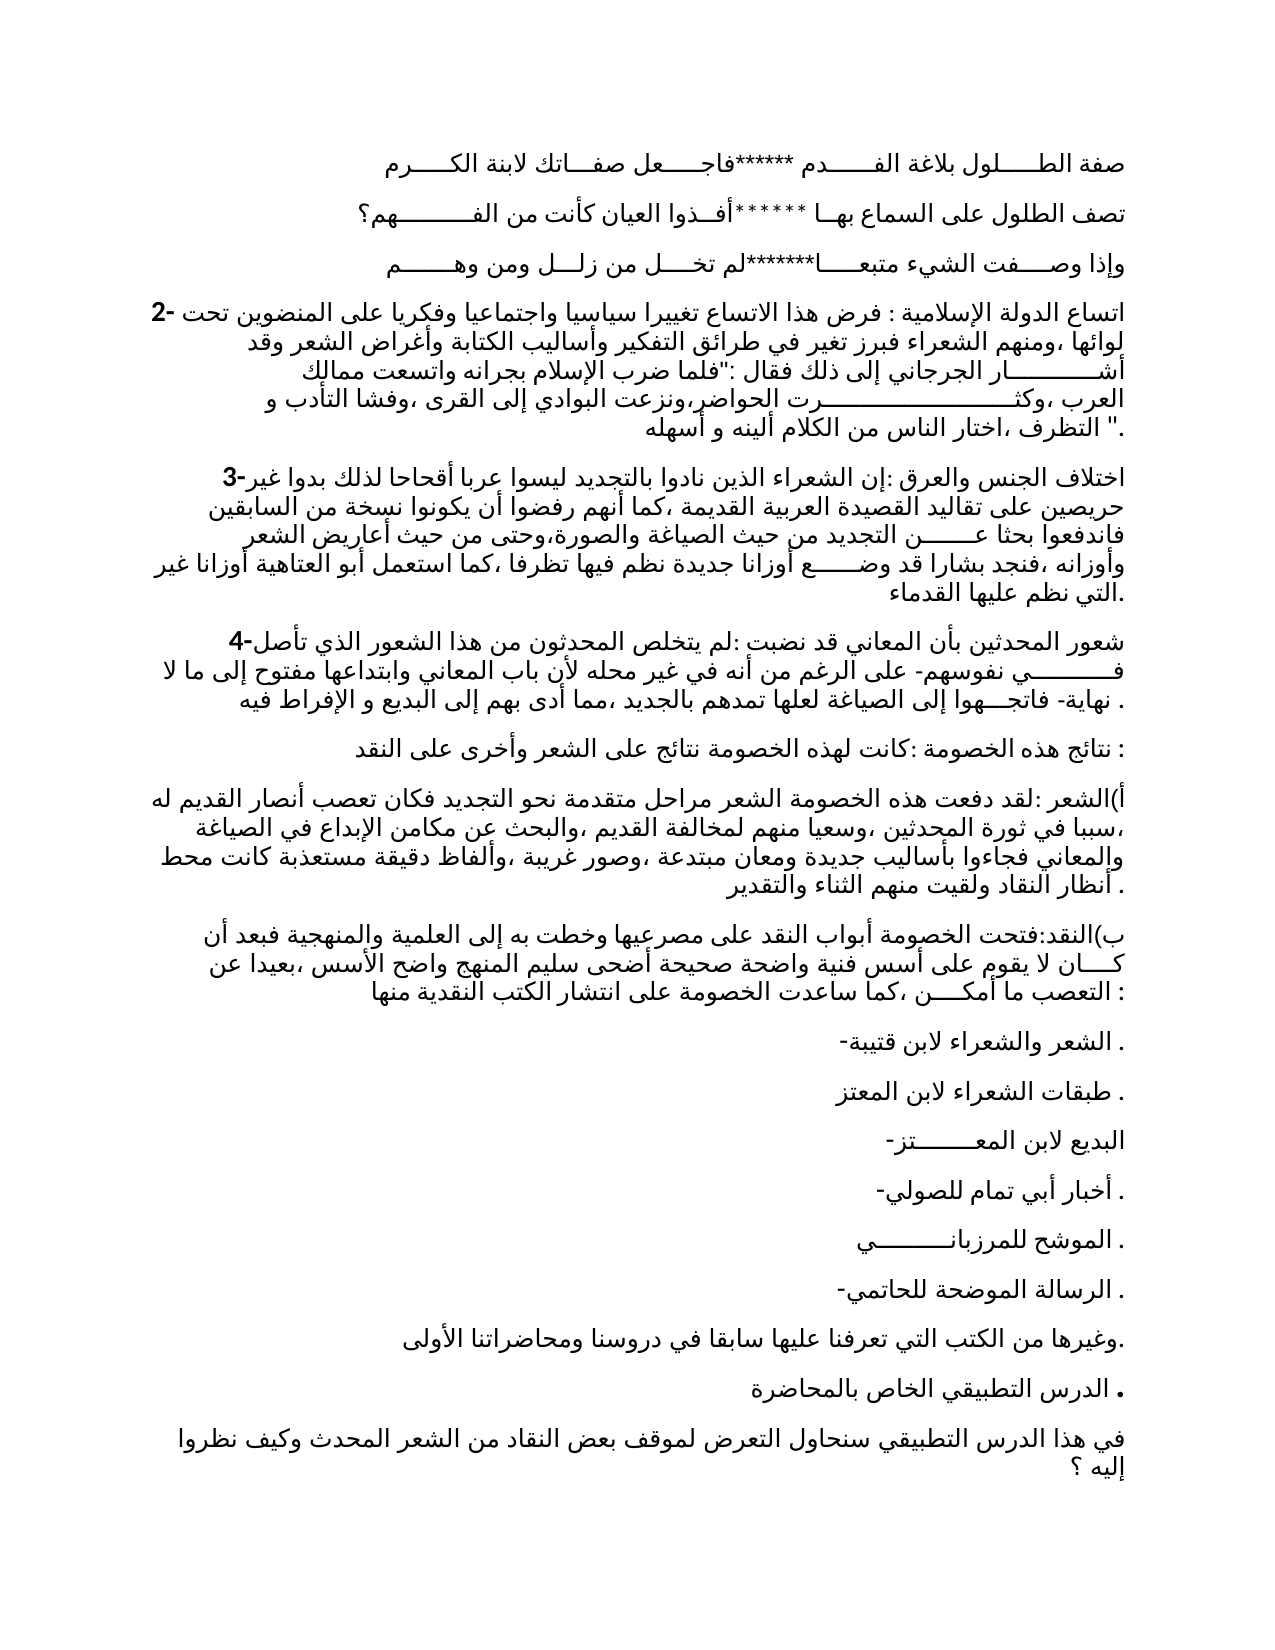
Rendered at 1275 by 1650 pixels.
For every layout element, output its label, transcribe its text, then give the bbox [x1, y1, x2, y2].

text طبقات الشعراء لابن المعتز . [150, 1077, 1125, 1106]
text في هذا الدرس التطبيقي سنحاول التعرض لموقف بعض النقاد من الشعر المحدث وكيف نظروا إليه ؟ [150, 1424, 1125, 1482]
text نتائج هذه الخصومة :كانت لهذه الخصومة نتائج على الشعر وأخرى على النقد : [150, 735, 1125, 764]
text أ)الشعر :لقد دفعت هذه الخصومة الشعر مراحل متقدمة نحو التجديد فكان تعصب أنصار القديم له ،سببا في ثورة المحدثين ،وسعيا منهم لمخالفة القديم ،والبحث عن مكامن الإبداع في الصياغة والمعاني فجاءوا بأساليب جديدة ومعان مبتدعة ،وصور غريبة ،وألفاظ دقيقة مستعذبة كانت محط أنظار النقاد ولقيت منهم الثناء والتقدير . [150, 784, 1125, 899]
text -الرسالة الموضحة للحاتمي . [150, 1275, 1125, 1304]
text تصف الطلول على السماع بهــا ******أفــذوا العيان كأنت من الفــــــــــهم؟ [150, 199, 1125, 228]
text وغيرها من الكتب التي تعرفنا عليها سابقا في دروسنا ومحاضراتنا الأولى. [150, 1325, 1125, 1354]
text ب)النقد:فتحت الخصومة أبواب النقد على مصرعيها وخطت به إلى العلمية والمنهجية فبعد أن كــــان لا يقوم على أسس فنية واضحة صحيحة أضحى سليم المنهج واضح الأسس ،بعيدا عن التعصب ما أمكــــن ،كما ساعدت الخصومة على انتشار الكتب النقدية منها : [150, 920, 1125, 1007]
text 4-شعور المحدثين بأن المعاني قد نضبت :لم يتخلص المحدثون من هذا الشعور الذي تأصل فـــــــــــي نفوسهم- على الرغم من أنه في غير محله لأن باب المعاني وابتداعها مفتوح إلى ما لا نهاية- فاتجـــهوا إلى الصياغة لعلها تمدهم بالجديد ،مما أدى بهم إلى البديع و الإفراط فيه . [150, 628, 1125, 714]
text الموشح للمرزبانــــــــــي . [150, 1226, 1125, 1254]
text -البديع لابن المعــــــــتز [150, 1127, 1125, 1155]
text 3-اختلاف الجنس والعرق :إن الشعراء الذين نادوا بالتجديد ليسوا عربا أقحاحا لذلك بدوا غير حريصين على تقاليد القصيدة العربية القديمة ،كما أنهم رفضوا أن يكونوا نسخة من السابقين فاندفعوا بحثا عـــــــن التجديد من حيث الصياغة والصورة،وحتى من حيث أعاريض الشعر وأوزانه ،فنجد بشارا قد وضــــــع أوزانا جديدة نظم فيها تظرفا ،كما استعمل أبو العتاهية أوزانا غير التي نظم عليها القدماء. [150, 463, 1125, 607]
text وإذا وصــــفت الشيء متبعـــــا*******لم تخــــل من زلـــل ومن وهـــــــم [150, 249, 1125, 278]
text -أخبار أبي تمام للصولي . [150, 1176, 1125, 1205]
text -الشعر والشعراء لابن قتيبة . [150, 1027, 1125, 1056]
text 2- اتساع الدولة الإسلامية : فرض هذا الاتساع تغييرا سياسيا واجتماعيا وفكريا على المنضوين تحت لوائها ،ومنهم الشعراء فبرز تغير في طرائق التفكير وأساليب الكتابة وأغراض الشعر وقد أشــــــــــــار الجرجاني إلى ذلك فقال :"فلما ضرب الإسلام بجرانه واتسعت ممالك العرب ،وكثــــــــــــــــــــــــــرت الحواضر،ونزعت البوادي إلى القرى ،وفشا التأدب و التظرف ،اختار الناس من الكلام ألينه و أسهله ". [150, 299, 1125, 442]
text الدرس التطبيقي الخاص بالمحاضرة . [150, 1374, 1125, 1403]
text صفة الطـــــلول بلاغة الفــــــدم ******فاجـــــعل صفـــاتك لابنة الكـــــرم [150, 150, 1125, 179]
